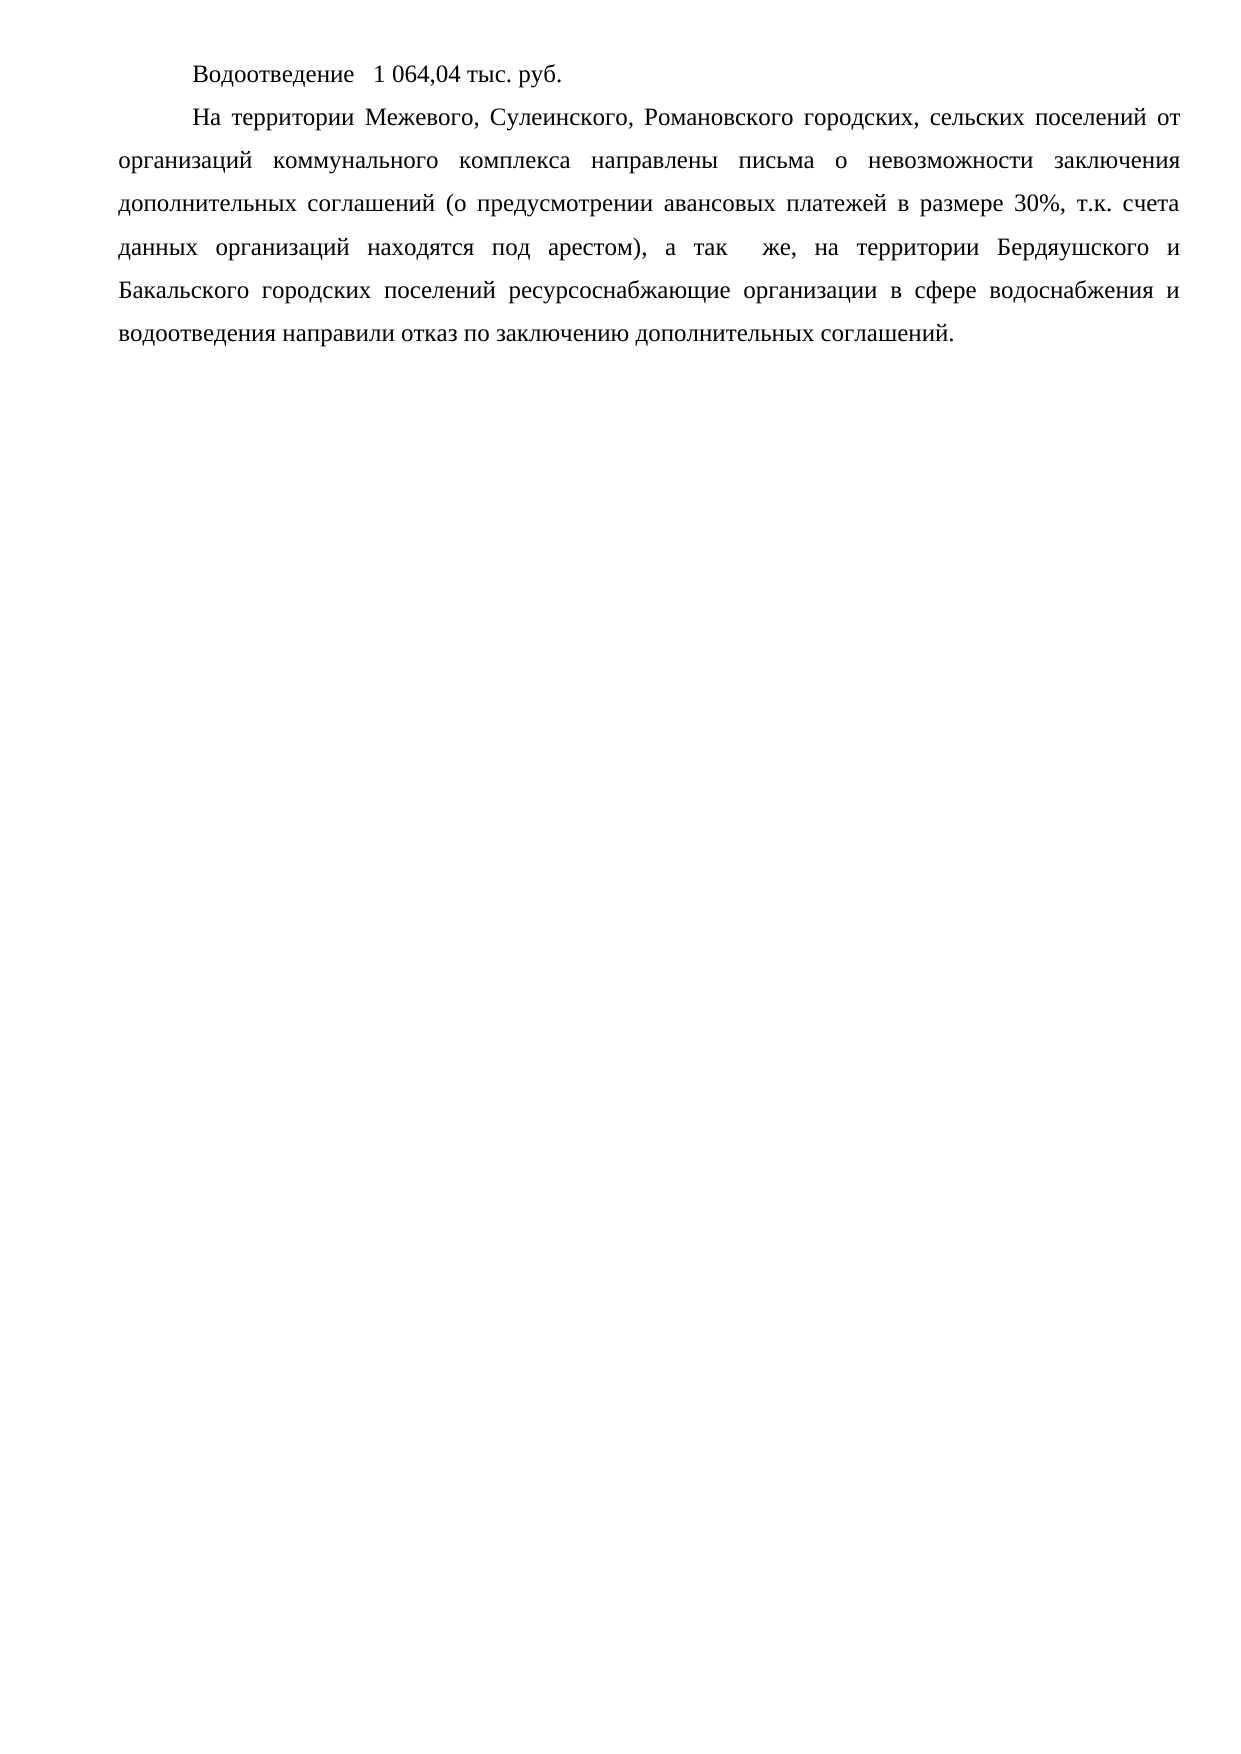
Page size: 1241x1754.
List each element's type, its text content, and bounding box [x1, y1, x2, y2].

text На территории Межевого, Сулеинского, Романовского городских, сельских поселений от организаций коммунального комплекса направлены письма о невозможности заключения дополнительных соглашений (о предусмотрении авансовых платежей в размере 30%, т.к. счета данных организаций находятся под арестом), а так же, на территории Бердяушского и Бакальского городских поселений ресурсоснабжающие организации в сфере водоснабжения и водоотведения направили отказ по заключению дополнительных соглашений. [118, 102, 1181, 347]
text Водоотведение 1 064,04 тыс. руб. [118, 59, 1181, 88]
